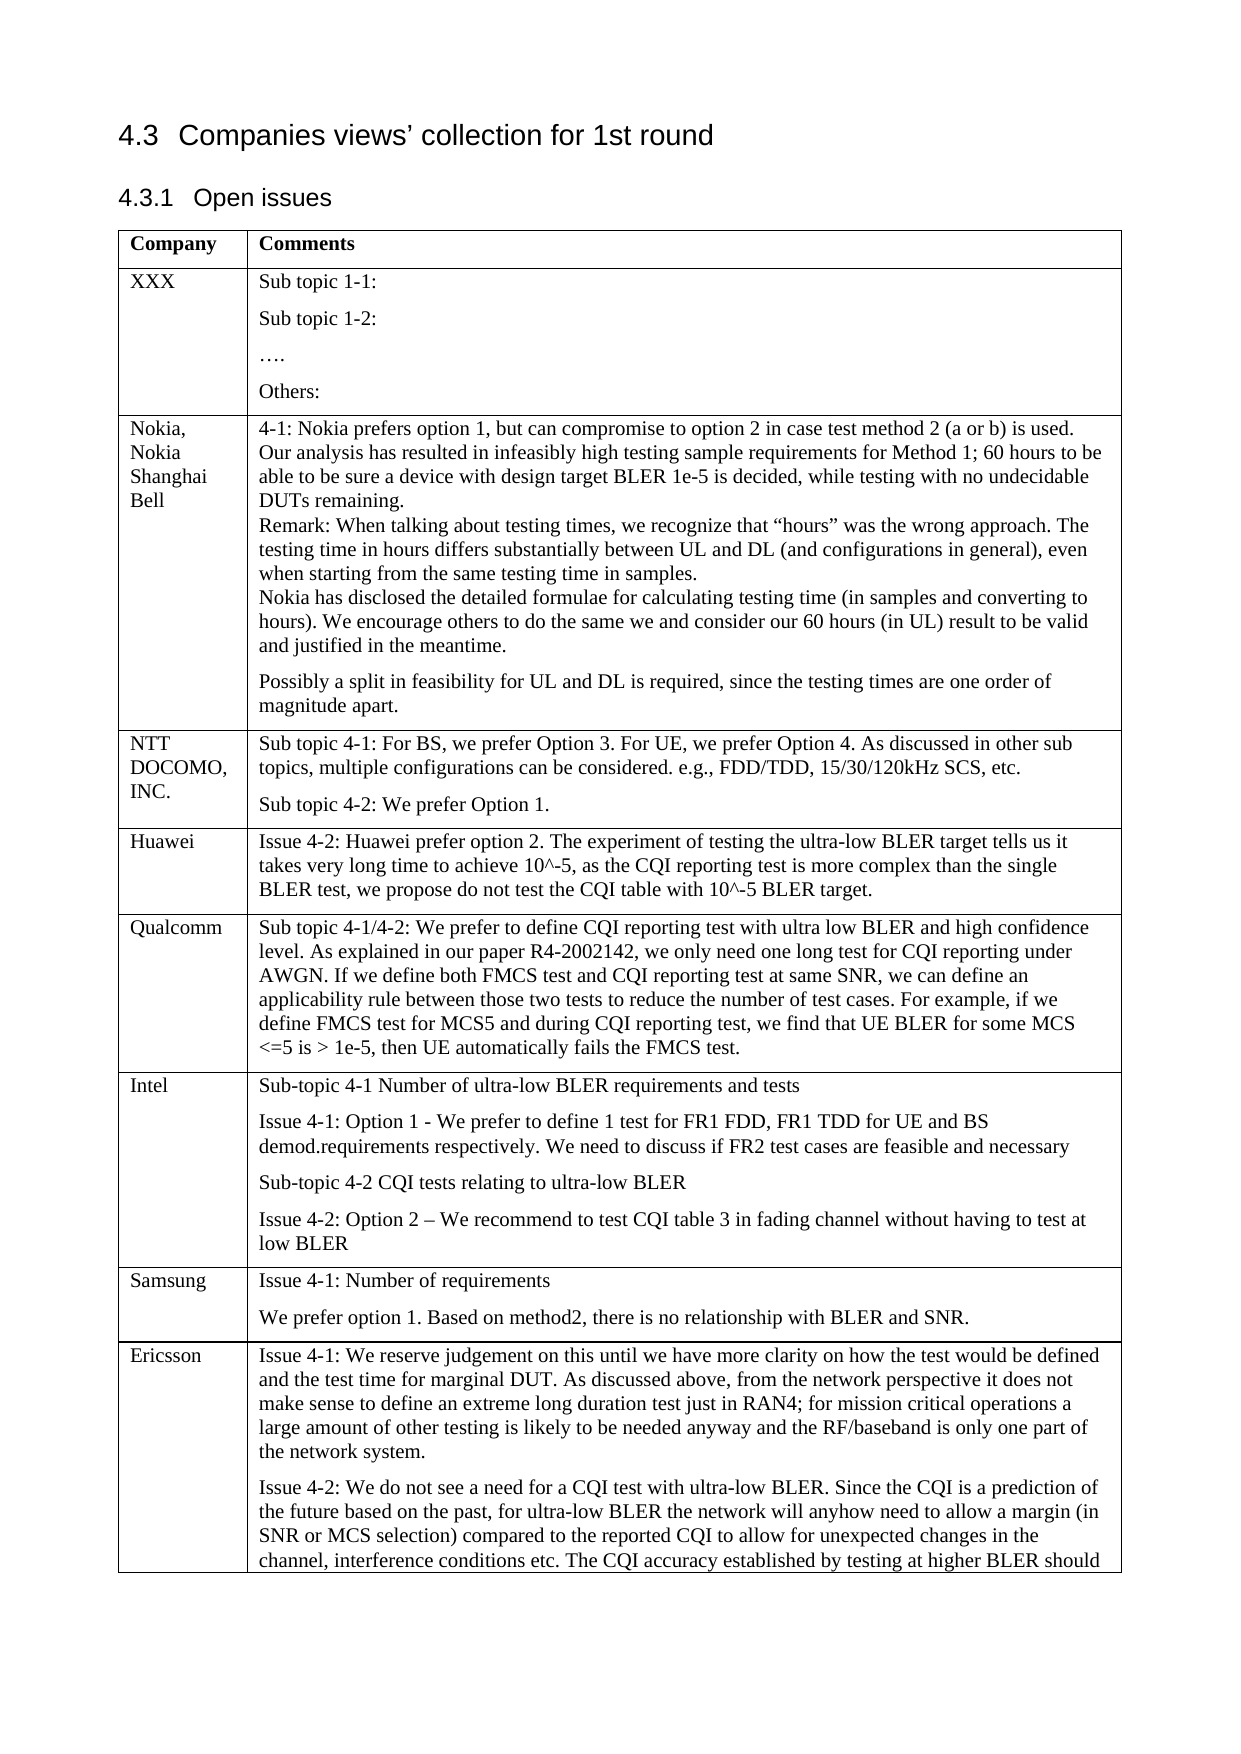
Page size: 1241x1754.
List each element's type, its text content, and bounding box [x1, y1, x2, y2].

table_cell Issue 4-1: Number of requirements We prefer option 1. Based on method2, there is no relationship with BLER and SNR. [248, 1268, 1121, 1341]
table_header Comments [248, 231, 1121, 268]
table_cell Ericsson [119, 1343, 247, 1572]
table_cell Sub-topic 4-1 Number of ultra-low BLER requirements and tests Issue 4-1: Option 1 - We prefer to define 1 test for FR1 FDD, FR1 TDD for UE and BS demod.requirements respectively. We need to discuss if FR2 test cases are feasible and necessary Sub-topic 4-2 CQI tests relating to ultra-low BLER Issue 4-2: Option 2 – We recommend to test CQI table 3 in fading channel without having to test at low BLER [248, 1073, 1121, 1267]
table_cell Samsung [119, 1268, 247, 1341]
table_cell Issue 4-2: Huawei prefer option 2. The experiment of testing the ultra-low BLER target tells us it takes very long time to achieve 10^-5, as the CQI reporting test is more complex than the single BLER test, we propose do not test the CQI table with 10^-5 BLER target. [248, 829, 1121, 914]
table_header Company [119, 231, 247, 268]
table_cell Sub topic 1-1: Sub topic 1-2: …. Others: [248, 269, 1121, 415]
table_cell NTT DOCOMO, INC. [119, 731, 247, 828]
table_cell 4-1: Nokia prefers option 1, but can compromise to option 2 in case test method 2 (a or b) is used. Our analysis has resulted in infeasibly high testing sample requirements for Method 1; 60 hours to be able to be sure a device with design target BLER 1e-5 is decided, while testing with no undecidable DUTs remaining. Remark: When talking about testing times, we recognize that “hours” was the wrong approach. The testing time in hours differs substantially between UL and DL (and configurations in general), even when starting from the same testing time in samples. Nokia has disclosed the detailed formulae for calculating testing time (in samples and converting to hours). We encourage others to do the same we and consider our 60 hours (in UL) result to be valid and justified in the meantime. Possibly a split in feasibility for UL and DL is required, since the testing times are one order of magnitude apart. [248, 416, 1121, 730]
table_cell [248, 1343, 1121, 1572]
table_cell Nokia, Nokia Shanghai Bell [119, 416, 247, 730]
subtitle Companies views’ collection for 1st round [118, 118, 1122, 152]
table_cell Intel [119, 1073, 247, 1267]
subtitle Open issues [118, 183, 1122, 212]
table_cell Qualcomm [119, 915, 247, 1072]
table_cell Sub topic 4-1/4-2: We prefer to define CQI reporting test with ultra low BLER and high confidence level. As explained in our paper R4-2002142, we only need one long test for CQI reporting under AWGN. If we define both FMCS test and CQI reporting test at same SNR, we can define an applicability rule between those two tests to reduce the number of test cases. For example, if we define FMCS test for MCS5 and during CQI reporting test, we find that UE BLER for some MCS <=5 is > 1e-5, then UE automatically fails the FMCS test. [248, 915, 1121, 1072]
table_cell Huawei [119, 829, 247, 914]
table_cell XXX [119, 269, 247, 415]
table_cell Sub topic 4-1: For BS, we prefer Option 3. For UE, we prefer Option 4. As discussed in other sub topics, multiple configurations can be considered. e.g., FDD/TDD, 15/30/120kHz SCS, etc. Sub topic 4-2: We prefer Option 1. [248, 731, 1121, 828]
